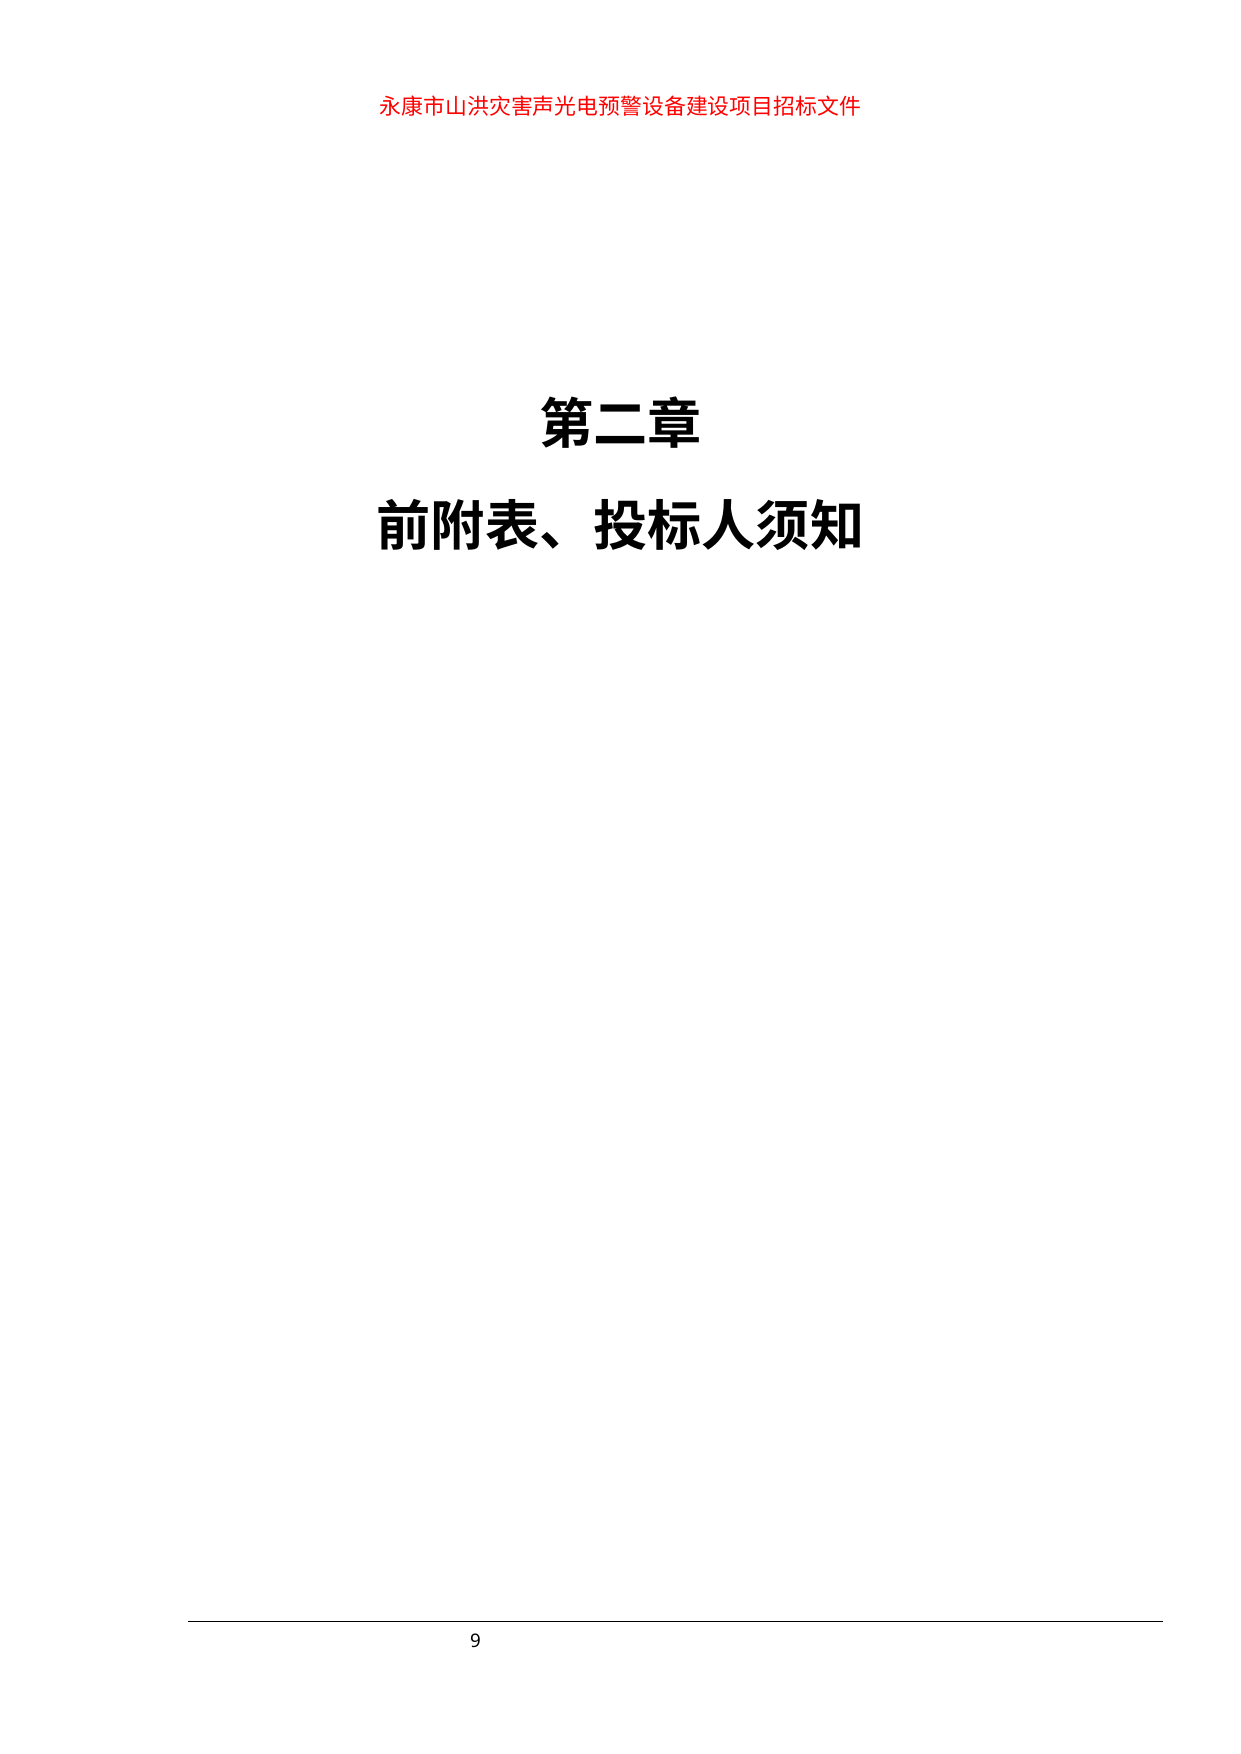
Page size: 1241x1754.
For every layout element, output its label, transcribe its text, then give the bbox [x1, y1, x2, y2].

text 第二章 [188, 369, 1052, 471]
text 前附表、投标人须知 [188, 471, 1052, 572]
